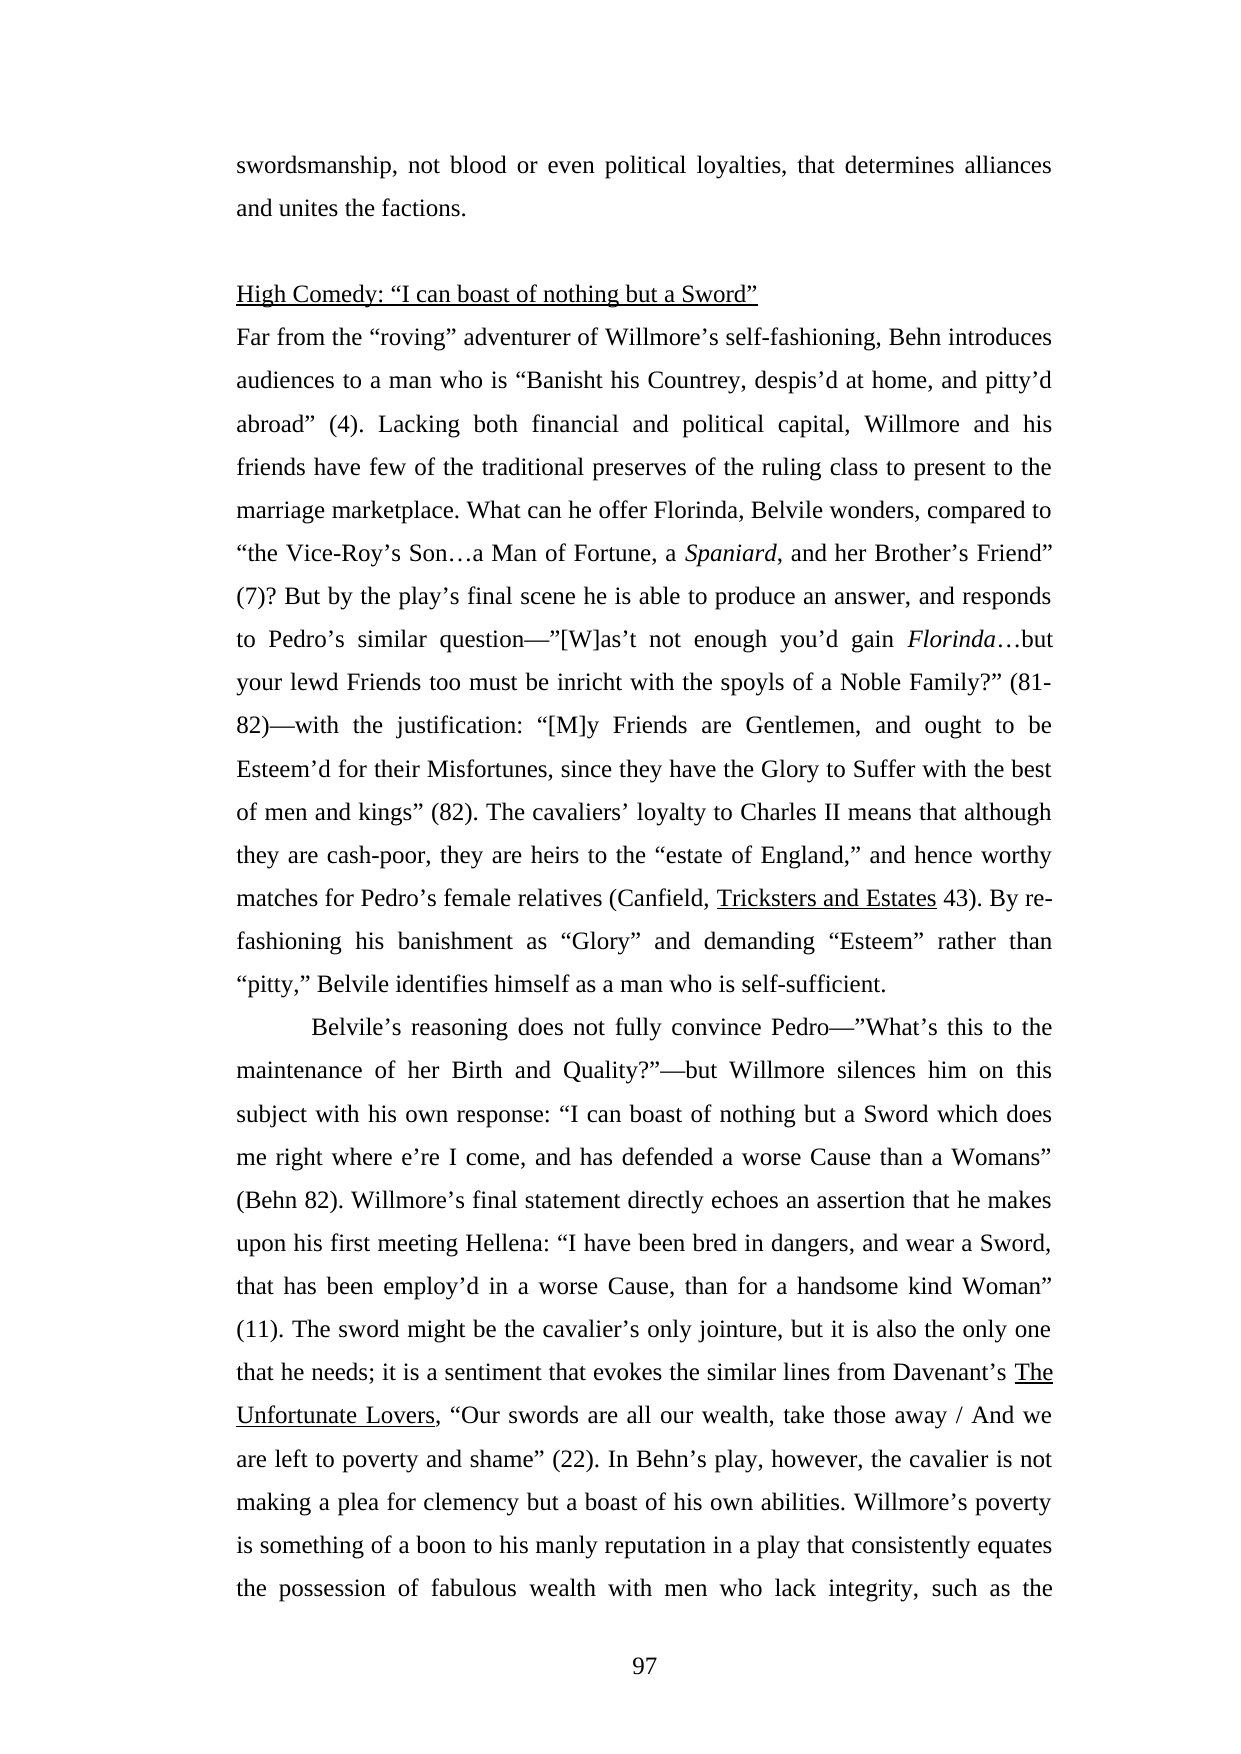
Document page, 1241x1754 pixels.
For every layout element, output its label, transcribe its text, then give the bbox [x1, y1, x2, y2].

text High Comedy: “I can boast of nothing but a Sword” [236, 279, 1053, 308]
text Far from the “roving” adventurer of Willmore’s self-fashioning, Behn introduces audiences to a man who is “Banisht his Countrey, despis’d at home, and pitty’d abroad” (4). Lacking both financial and political capital, Willmore and his friends have few of the traditional preserves of the ruling class to present to the marriage marketplace. What can he offer Florinda, Belvile wonders, compared to “the Vice-Roy’s Son…a Man of Fortune, a Spaniard, and her Brother’s Friend” (7)? But by the play’s final scene he is able to produce an answer, and responds to Pedro’s similar question—”[W]as’t not enough you’d gain Florinda…but your lewd Friends too must be inricht with the spoyls of a Noble Family?” (81-82)—with the justification: “[M]y Friends are Gentlemen, and ought to be Esteem’d for their Misfortunes, since they have the Glory to Suffer with the best of men and kings” (82). The cavaliers’ loyalty to Charles II means that although they are cash-poor, they are heirs to the “estate of England,” and hence worthy matches for Pedro’s female relatives (Canfield, Tricksters and Estates 43). By re-fashioning his banishment as “Glory” and demanding “Esteem” rather than “pitty,” Belvile identifies himself as a man who is self-sufficient. [236, 322, 1053, 998]
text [236, 1012, 1053, 1602]
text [236, 150, 1053, 222]
